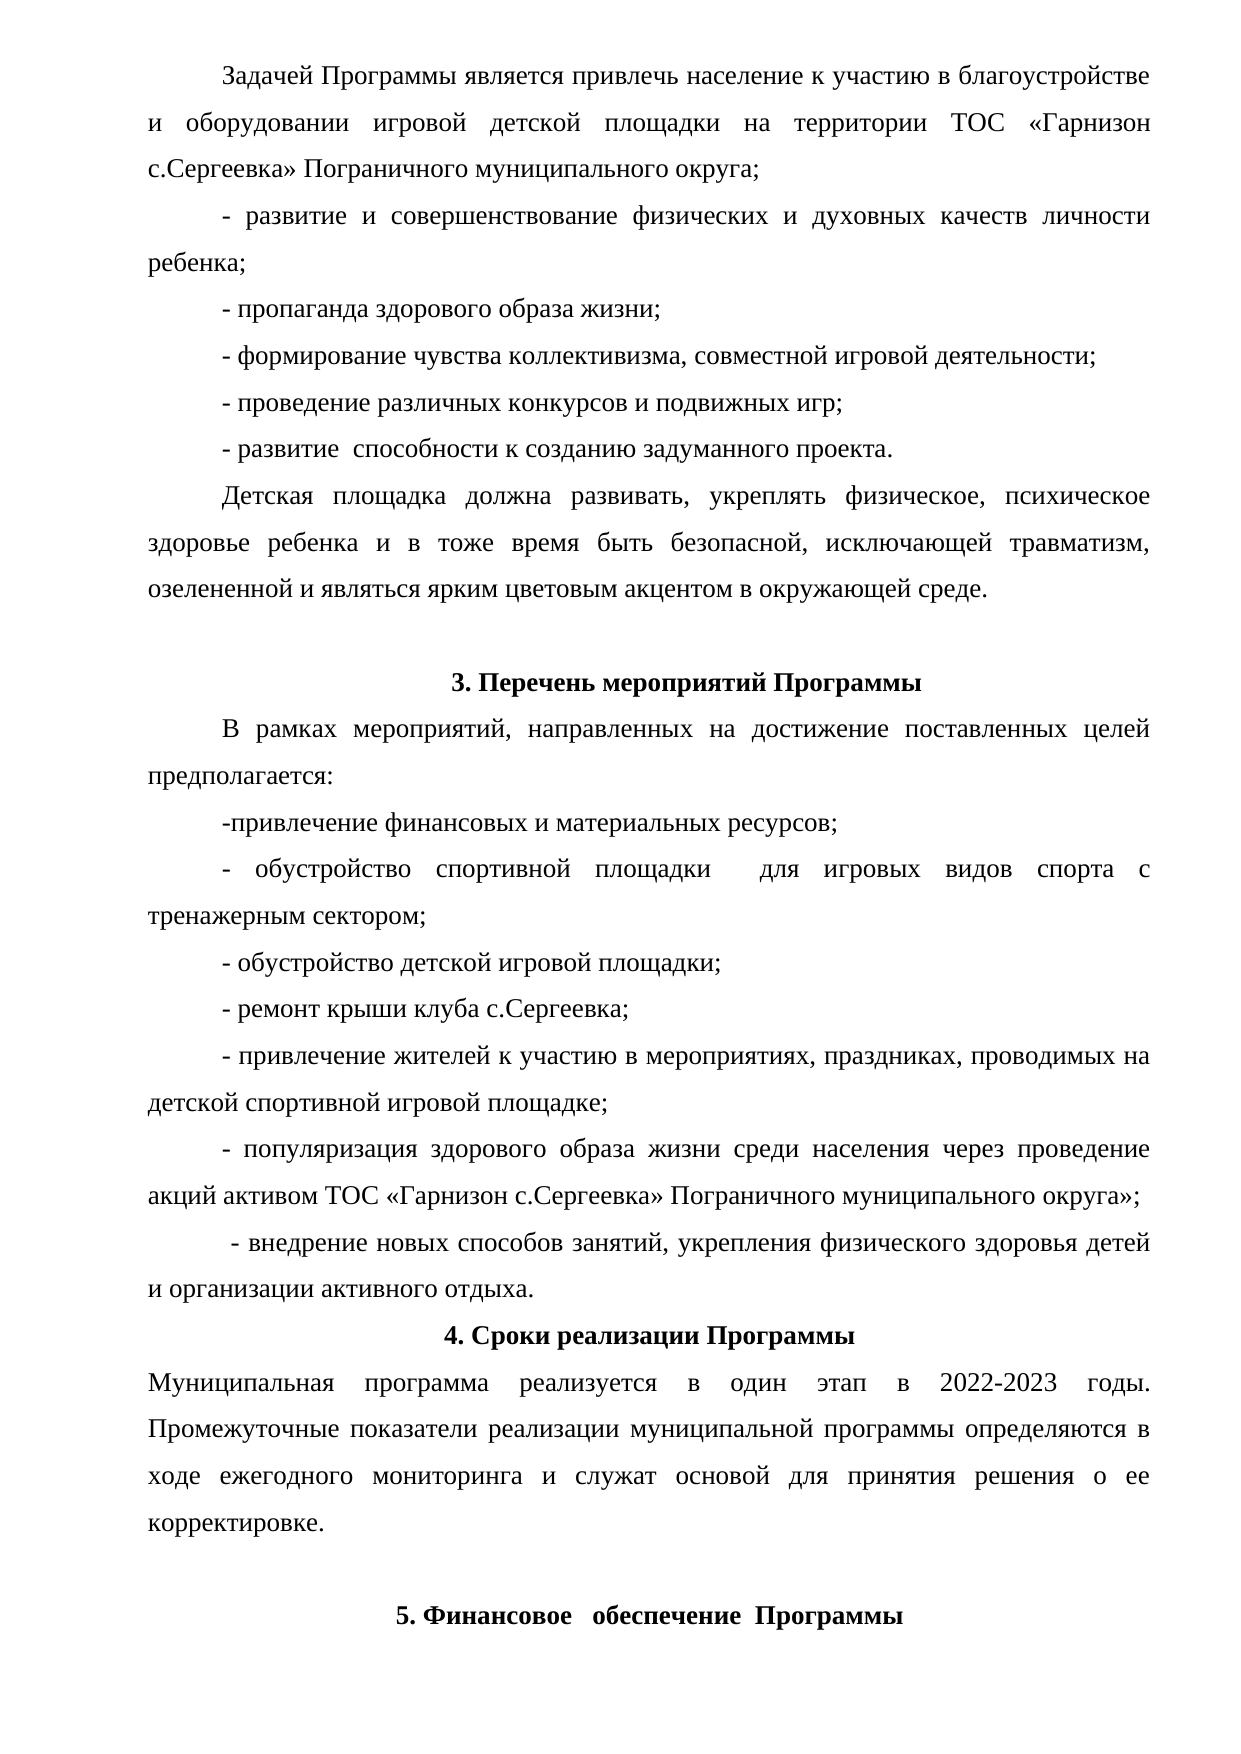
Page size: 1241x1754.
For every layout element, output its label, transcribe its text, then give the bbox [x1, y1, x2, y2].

text -привлечение финансовых и материальных ресурсов; [148, 806, 1152, 837]
text Задачей Программы является привлечь население к участию в благоустройстве и оборудовании игровой детской площадки на территории ТОС «Гарнизон с.Сергеевка» Пограничного муниципального округа; [148, 59, 1152, 183]
text 5. Финансовое обеспечение Программы [148, 1599, 1152, 1630]
text Детская площадка должна развивать, укреплять физическое, психическое здоровье ребенка и в тоже время быть безопасной, исключающей травматизм, озелененной и являться ярким цветовым акцентом в окружающей среде. [148, 479, 1152, 603]
text - обустройство детской игровой площадки; [148, 946, 1152, 977]
text - формирование чувства коллективизма, совместной игровой деятельности; [148, 339, 1152, 370]
text - развитие и совершенствование физических и духовных качеств личности ребенка; [148, 199, 1152, 277]
text Муниципальная программа реализуется в один этап в 2022-2023 годы. Промежуточные показатели реализации муниципальной программы определяются в ходе ежегодного мониторинга и служат основой для принятия решения о ее корректировке. [148, 1366, 1152, 1537]
text - привлечение жителей к участию в мероприятиях, праздниках, проводимых на детской спортивной игровой площадке; [148, 1039, 1152, 1117]
text - популяризация здорового образа жизни среди населения через проведение акций активом ТОС «Гарнизон с.Сергеевка» Пограничного муниципального округа»; [148, 1132, 1152, 1210]
text - обустройство спортивной площадки для игровых видов спорта с тренажерным сектором; [148, 852, 1152, 930]
text - проведение различных конкурсов и подвижных игр; [148, 386, 1152, 417]
text В рамках мероприятий, направленных на достижение поставленных целей предполагается: [148, 712, 1152, 790]
text - пропаганда здорового образа жизни; [148, 292, 1152, 323]
text 4. Сроки реализации Программы [148, 1319, 1152, 1350]
text - внедрение новых способов занятий, укрепления физического здоровья детей и организации активного отдыха. [148, 1226, 1152, 1303]
text - ремонт крыши клуба с.Сергеевка; [148, 992, 1152, 1023]
text - развитие способности к созданию задуманного проекта. [148, 432, 1152, 463]
text 3. Перечень мероприятий Программы [148, 666, 1152, 697]
